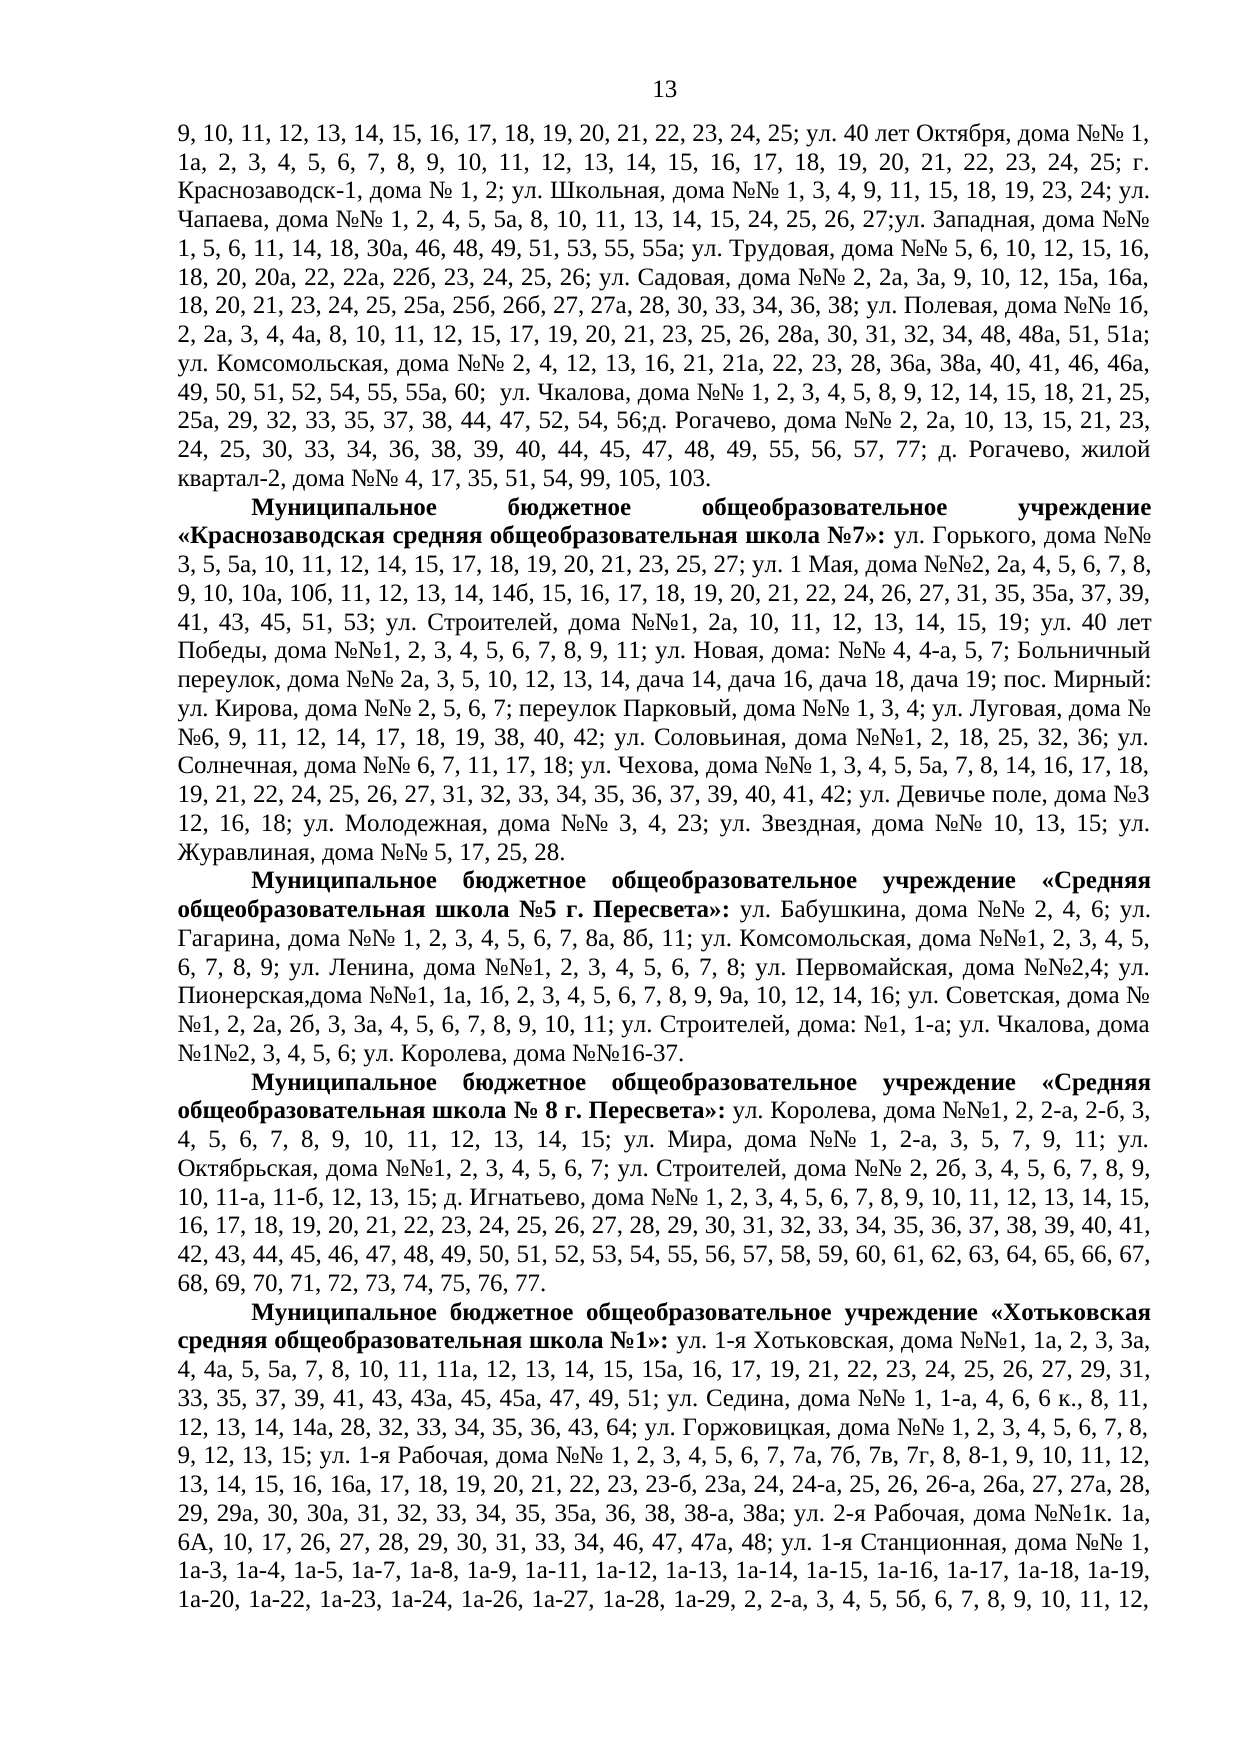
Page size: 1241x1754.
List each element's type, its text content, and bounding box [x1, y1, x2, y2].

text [177, 1297, 1152, 1613]
text Муниципальное бюджетное общеобразовательное учреждение «Средняя общеобразовательная школа № . Пересвета»: ул. Королева, дома №№1, 2, 2-а, 2-б, 3, 4, 5, 6, 7, 8, 9, 10, 11, 12, 13, 14, 15; ул. Мира, дома №№ 1, 2-а, 3, 5, 7, 9, 11; ул. Октябрьская, дома №№1, 2, 3, 4, 5, 6, 7; ул. Строителей, дома №№ 2, 2б, 3, 4, 5, 6, 7, 8, 9, 10, 11-а, 11-б, 12, 13, 15; д. Игнатьево, дома №№ 1, 2, 3, 4, 5, 6, 7, 8, 9, 10, 11, 12, 13, 14, 15, 16, 17, 18, 19, 20, 21, 22, 23, 24, 25, 26, 27, 28, 29, 30, 31, 32, 33, 34, 35, 36, 37, 38, 39, 40, 41, 42, 43, 44, 45, 46, 47, 48, 49, 50, 51, 52, 53, 54, 55, 56, 57, 58, 59, 60, 61, 62, 63, 64, 65, 66, 67, 68, 69, 70, 71, 72, 73, 74, 75, 76, 77. [177, 1067, 1152, 1297]
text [177, 118, 1152, 492]
text Муниципальное бюджетное общеобразовательное учреждение «Средняя общеобразовательная школа №5 г. Пересвета»: ул. Бабушкина, дома №№ 2, 4, 6; ул. Гагарина, дома №№ 1, 2, 3, 4, 5, 6, 7, 8а, 8б, 11; ул. Комсомольская, дома №№1, 2, 3, 4, 5, 6, 7, 8, 9; ул. Ленина, дома №№1, 2, 3, 4, 5, 6, 7, 8; ул. Первомайская, дома №№2,4; ул. Пионерская,дома №№1, 1а, 1б, 2, 3, 4, 5, 6, 7, 8, 9, 9а, 10, 12, 14, 16; ул. Советская, дома №№1, 2, 2а, 2б, 3, 3а, 4, 5, 6, 7, 8, 9, 10, 11; ул. Строителей, дома: №1, 1-а; ул. Чкалова, дома №1№2, 3, 4, 5, 6; ул. Королева, дома №№16-37. [177, 866, 1152, 1067]
text Муниципальное бюджетное общеобразовательное учреждение «Краснозаводская средняя общеобразовательная школа №7»: ул. Горького, дома №№ 3, 5, 5а, 10, 11, 12, 14, 15, 17, 18, 19, 20, 21, 23, 25, 27; ул. 1 Мая, дома №№2, 2а, 4, 5, 6, 7, 8, 9, 10, 10а, 10б, 11, 12, 13, 14, 14б, 15, 16, 17, 18, 19, 20, 21, 22, 24, 26, 27, 31, 35, 35а, 37, 39, 41, 43, 45, 51, 53; ул. Строителей, дома №№1, 2а, 10, 11, 12, 13, 14, 15, 19; ул. 40 лет Победы, дома №№1, 2, 3, 4, 5, 6, 7, 8, 9, 11; ул. Новая, дома: №№ 4, 4-а, 5, 7; Больничный переулок, дома №№ 2а, 3, 5, 10, 12, 13, 14, дача 14, дача 16, дача 18, дача 19; пос. Мирный: ул. Кирова, дома №№ 2, 5, 6, 7; переулок Парковый, дома №№ 1, 3, 4; ул. Луговая, дома №№6, 9, 11, 12, 14, 17, 18, 19, 38, 40, 42; ул. Соловьиная, дома №№1, 2, 18, 25, 32, 36; ул. Солнечная, дома №№ 6, 7, 11, 17, 18; ул. Чехова, дома №№ 1, 3, 4, 5, 5а, 7, 8, 14, 16, 17, 18, 19, 21, 22, 24, 25, 26, 27, 31, 32, 33, 34, 35, 36, 37, 39, 40, 41, 42; ул. Девичье поле, дома №3 12, 16, 18; ул. Молодежная, дома №№ 3, 4, 23; ул. Звездная, дома №№ 10, 13, 15; ул. Журавлиная, дома №№ 5, 17, 25, 28. [177, 607, 1152, 866]
text Муниципальное бюджетное общеобразовательное учреждение «Краснозаводская средняя общеобразовательная школа №7»: ул. Горького, дома №№ 3, 5, 5а, 10, 11, 12, 14, 15, 17, 18, 19, 20, 21, 23, 25, 27; ул. 1 Мая, дома №№2, 2а, 4, 5, 6, 7, 8, 9, 10, 10а, 10б, 11, 12, 13, 14, 14б, 15, 16, 17, 18, 19, 20, 21, 22, 24, 26, 27, 31, 35, 35а, 37, 39, 41, 43, 45, 51, 53; ул. Строителей, дома №№1, 2а, 10, 11, 12, 13, 14, 15, 19; ул. 40 лет Победы, дома №№1, 2, 3, 4, 5, 6, 7, 8, 9, 11; ул. Новая, дома: №№ 4, 4-а, 5, 7; Больничный переулок, дома №№ 2а, 3, 5, 10, 12, 13, 14, дача 14, дача 16, дача 18, дача 19; пос. Мирный: ул. Кирова, дома №№ 2, 5, 6, 7; переулок Парковый, дома №№ 1, 3, 4; ул. Луговая, дома №№6, 9, 11, 12, 14, 17, 18, 19, 38, 40, 42; ул. Соловьиная, дома №№1, 2, 18, 25, 32, 36; ул. Солнечная, дома №№ 6, 7, 11, 17, 18; ул. Чехова, дома №№ 1, 3, 4, 5, 5а, 7, 8, 14, 16, 17, 18, 19, 21, 22, 24, 25, 26, 27, 31, 32, 33, 34, 35, 36, 37, 39, 40, 41, 42; ул. Девичье поле, дома №3 12, 16, 18; ул. Молодежная, дома №№ 3, 4, 23; ул. Звездная, дома №№ 10, 13, 15; ул. Журавлиная, дома №№ 5, 17, 25, 28. [177, 492, 1152, 578]
